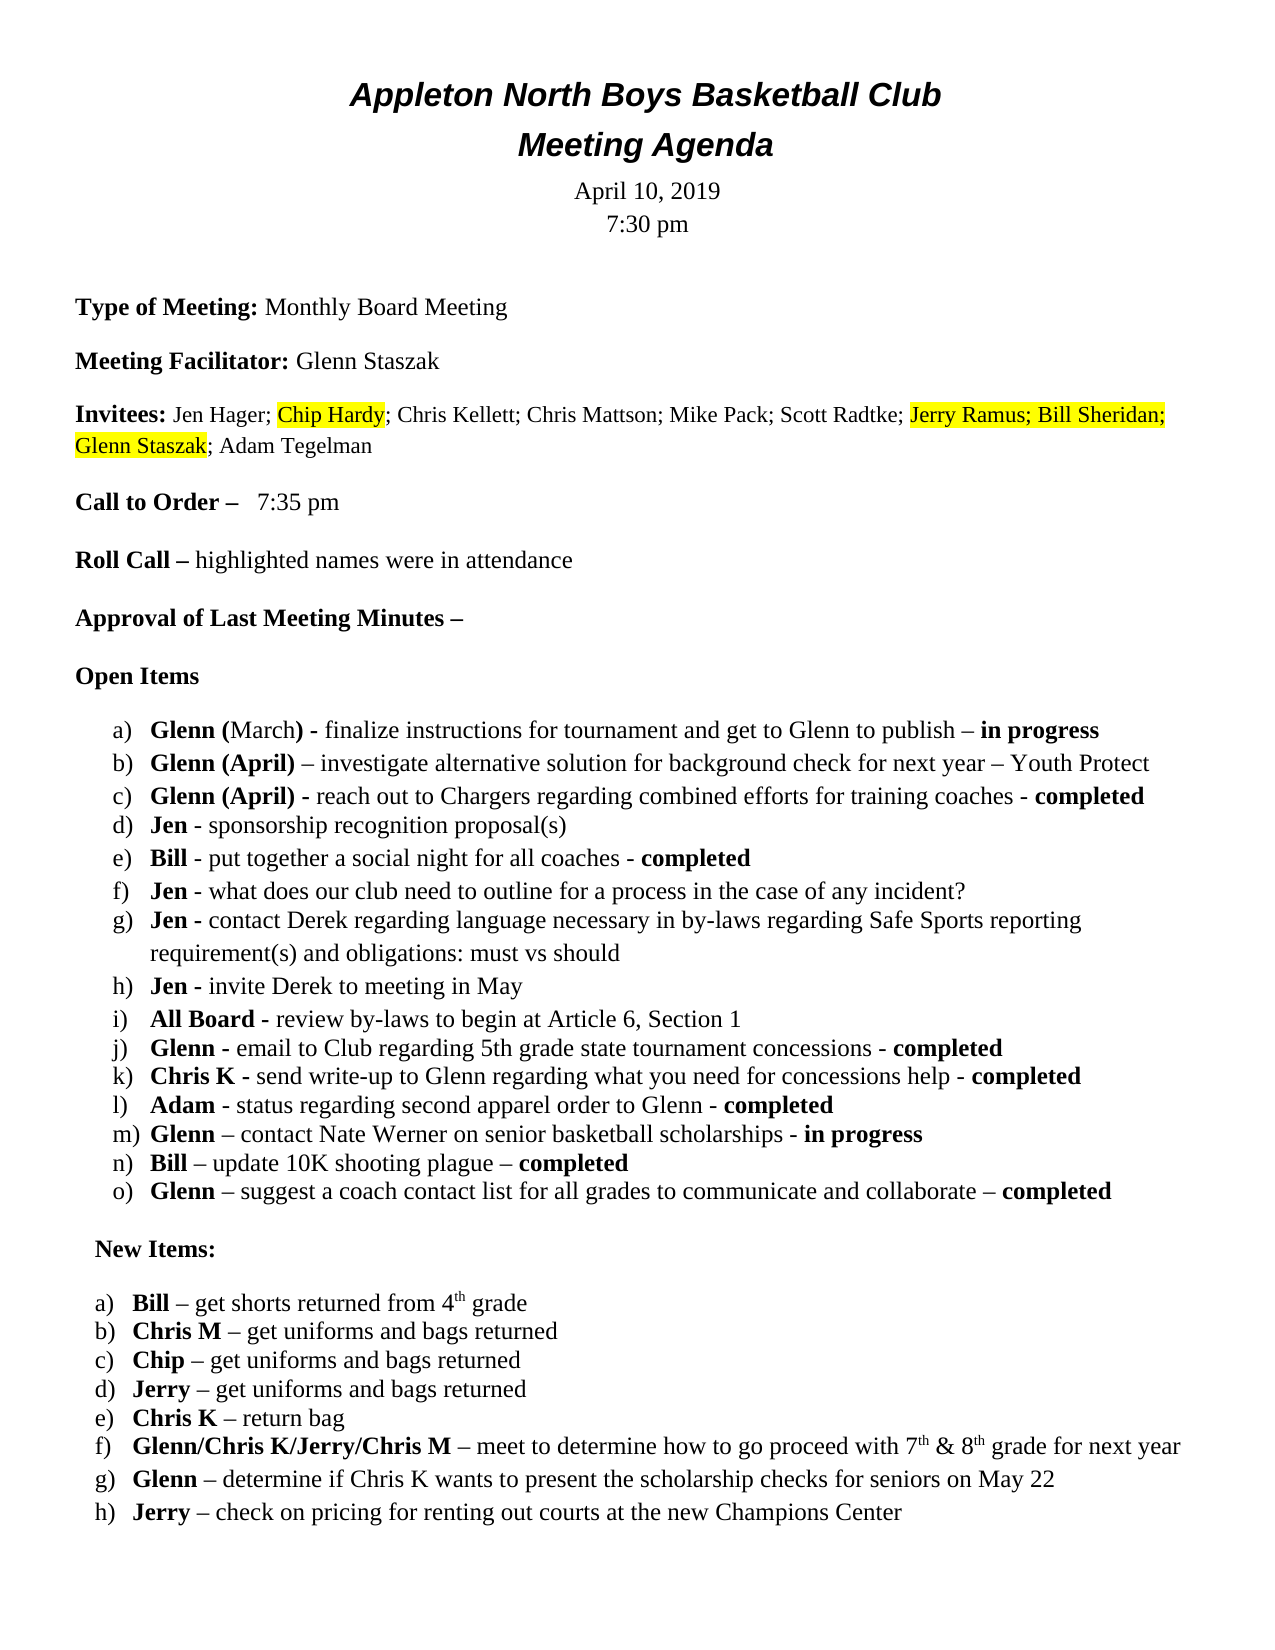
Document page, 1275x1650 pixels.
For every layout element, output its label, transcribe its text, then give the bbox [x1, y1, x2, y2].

list Call to Order – 7:35 pm [75, 487, 1200, 516]
list Adam - status regarding second apparel order to Glenn - completed [112, 1090, 1200, 1119]
list Glenn (April) – investigate alternative solution for background check for next year – Youth Protect [112, 748, 1200, 777]
list Bill – get shorts returned from 4th grade [94, 1288, 1200, 1316]
subtitle 7:30 pm [94, 209, 1200, 238]
list Jerry – check on pricing for renting out courts at the new Champions Center [94, 1497, 1200, 1526]
list Roll Call – highlighted names were in attendance [75, 545, 1200, 574]
list Chris K – return bag [94, 1403, 1200, 1431]
list Open Items [75, 661, 1200, 690]
list Chip – get uniforms and bags returned [94, 1345, 1200, 1374]
list Glenn - email to Club regarding 5th grade state tournament concessions - completed [112, 1033, 1200, 1061]
subtitle Appleton North Boys Basketball Club [94, 75, 1200, 113]
list Bill - put together a social night for all coaches - completed [112, 843, 1200, 872]
list Chris K - send write-up to Glenn regarding what you need for concessions help - completed [112, 1061, 1200, 1090]
list Jen - invite Derek to meeting in May [112, 971, 1200, 1000]
list Approval of Last Meeting Minutes – [75, 603, 1200, 632]
text New Items: [94, 1234, 1200, 1263]
text Meeting Facilitator: Glenn Staszak [75, 346, 1200, 374]
list Chris M – get uniforms and bags returned [94, 1316, 1200, 1345]
text Type of Meeting: Monthly Board Meeting [75, 292, 1200, 321]
list Glenn (March) - finalize instructions for tournament and get to Glenn to publish – in progress [112, 715, 1200, 744]
list Jen - what does our club need to outline for a process in the case of any incident? [112, 876, 1200, 905]
list Glenn – contact Nate Werner on senior basketball scholarships - in progress [112, 1119, 1200, 1148]
list Jen - sponsorship recognition proposal(s) [112, 810, 1200, 839]
list Glenn – suggest a coach contact list for all grades to communicate and collaborate – completed [112, 1176, 1200, 1205]
list Glenn (April) - reach out to Chargers regarding combined efforts for training coaches - completed [112, 781, 1200, 810]
list Bill – update 10K shooting plague – completed [112, 1148, 1200, 1176]
text Invitees: Jen Hager; Chip Hardy; Chris Kellett; Chris Mattson; Mike Pack; Scott Radtke; Jerry Ramus; Bill Sheridan; Glenn Staszak; Adam Tegelman [75, 399, 1200, 458]
list Glenn/Chris K/Jerry/Chris M – meet to determine how to go proceed with 7th & 8th grade for next year [94, 1431, 1200, 1460]
list Jerry – get uniforms and bags returned [94, 1374, 1200, 1403]
list Glenn – determine if Chris K wants to present the scholarship checks for seniors on May 22 [94, 1464, 1200, 1493]
list Jen - contact Derek regarding language necessary in by-laws regarding Safe Sports reporting requirement(s) and obligations: must vs should [112, 905, 1200, 967]
subtitle Meeting Agenda [94, 125, 1200, 164]
list All Board - review by-laws to begin at Article 6, Section 1 [112, 1004, 1200, 1033]
